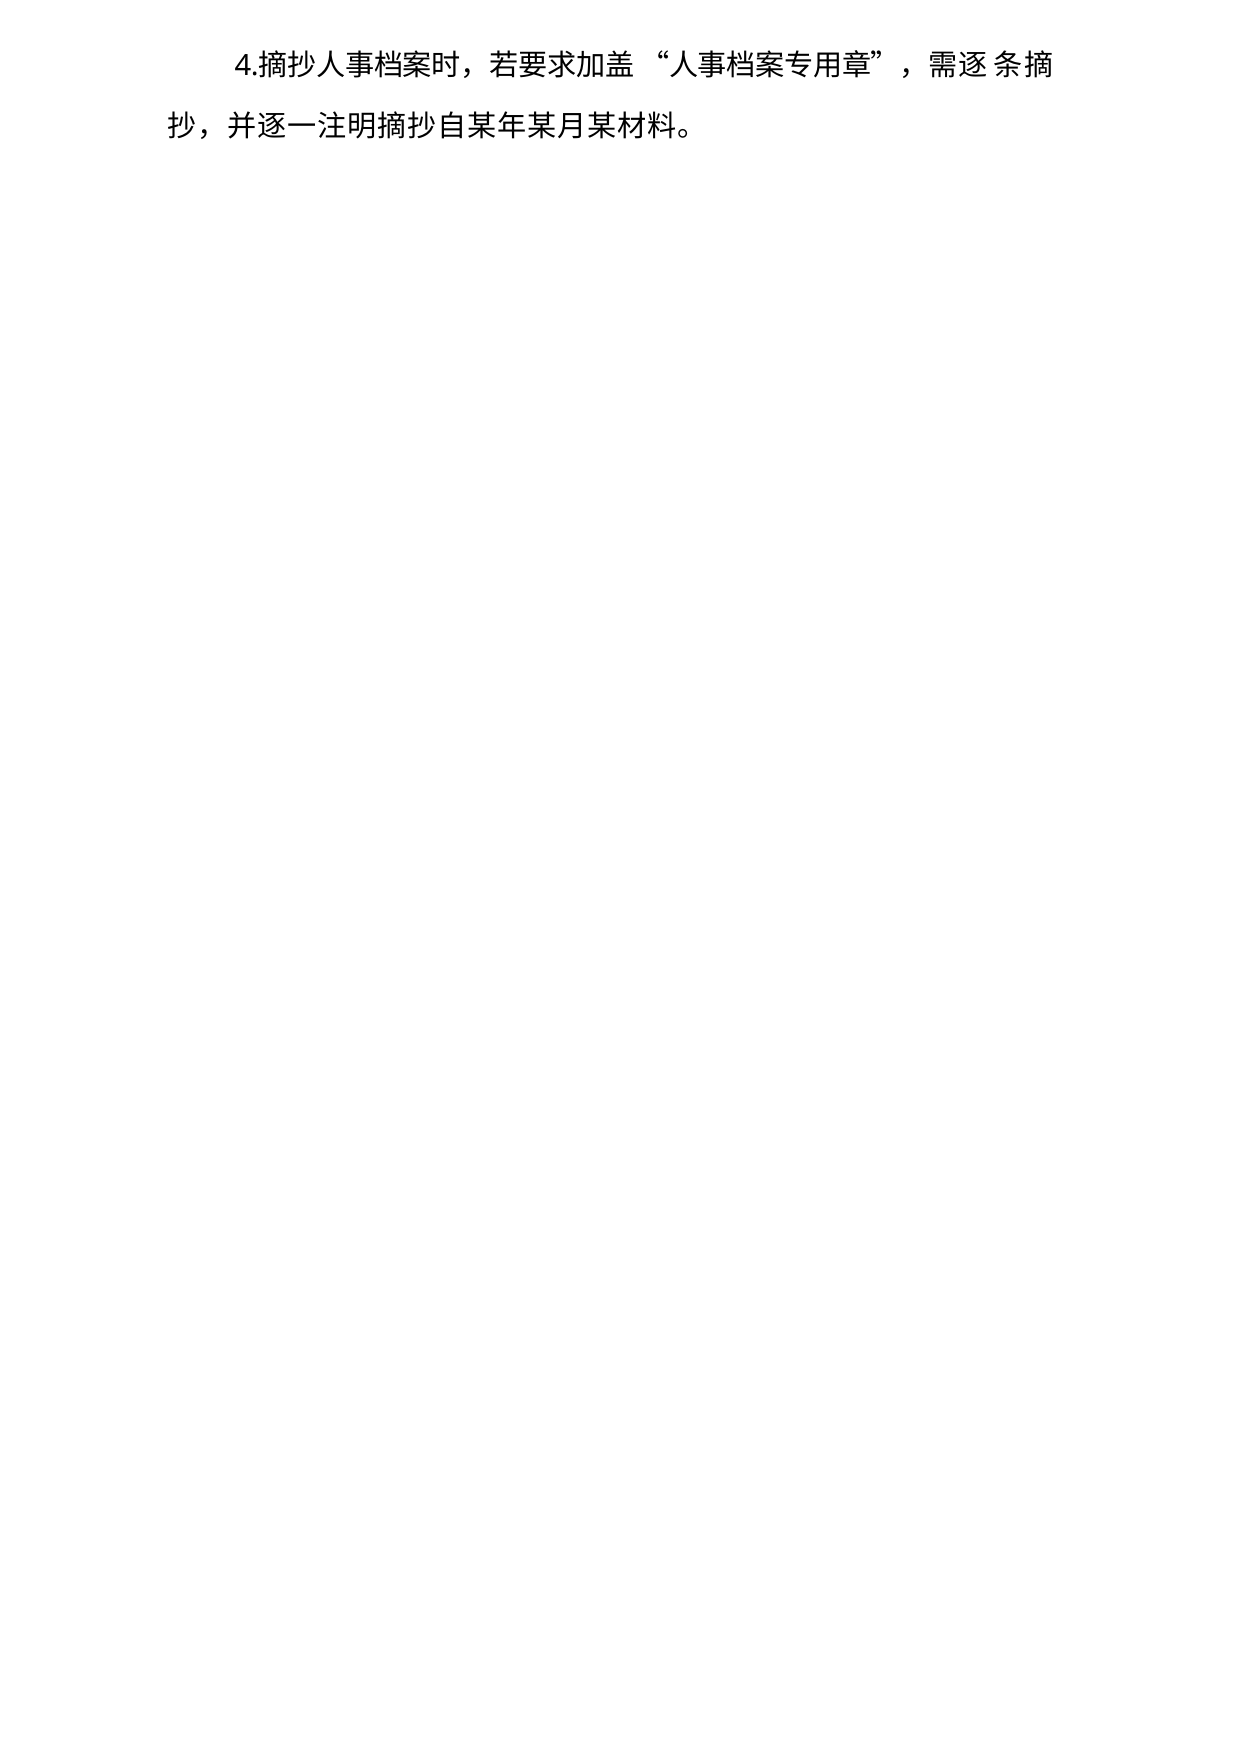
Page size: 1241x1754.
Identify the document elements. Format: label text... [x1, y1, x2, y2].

text 4.摘抄人事档案时，若要求加盖 “人事档案专用章”，需逐 条摘抄，并逐一注明摘抄自某年某月某材料。 [167, 42, 1082, 144]
